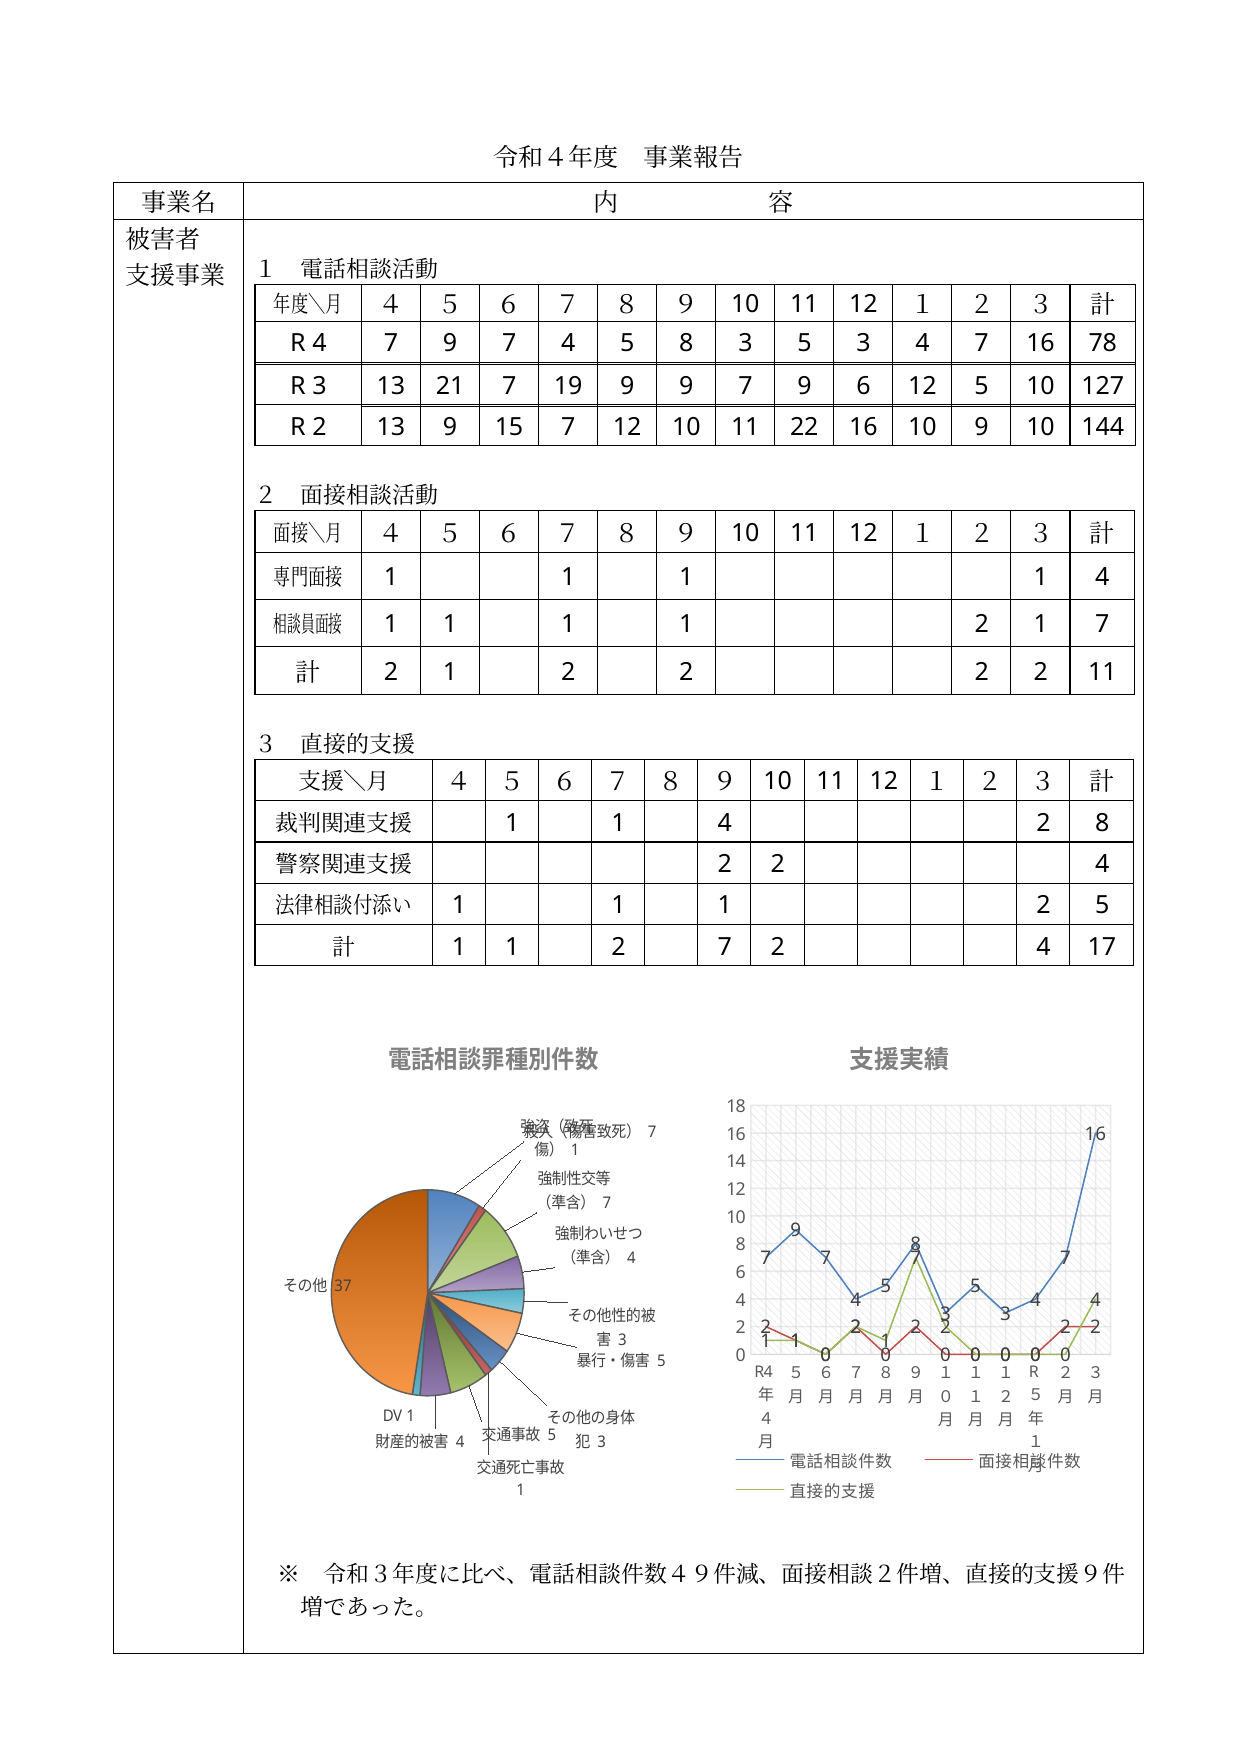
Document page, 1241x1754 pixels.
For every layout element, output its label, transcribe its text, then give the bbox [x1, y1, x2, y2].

table_header 内 容 [244, 183, 1143, 219]
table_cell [244, 220, 1143, 1653]
table_cell 被害者 支援事業 [114, 220, 243, 1653]
table_header 事業名 [114, 183, 243, 219]
